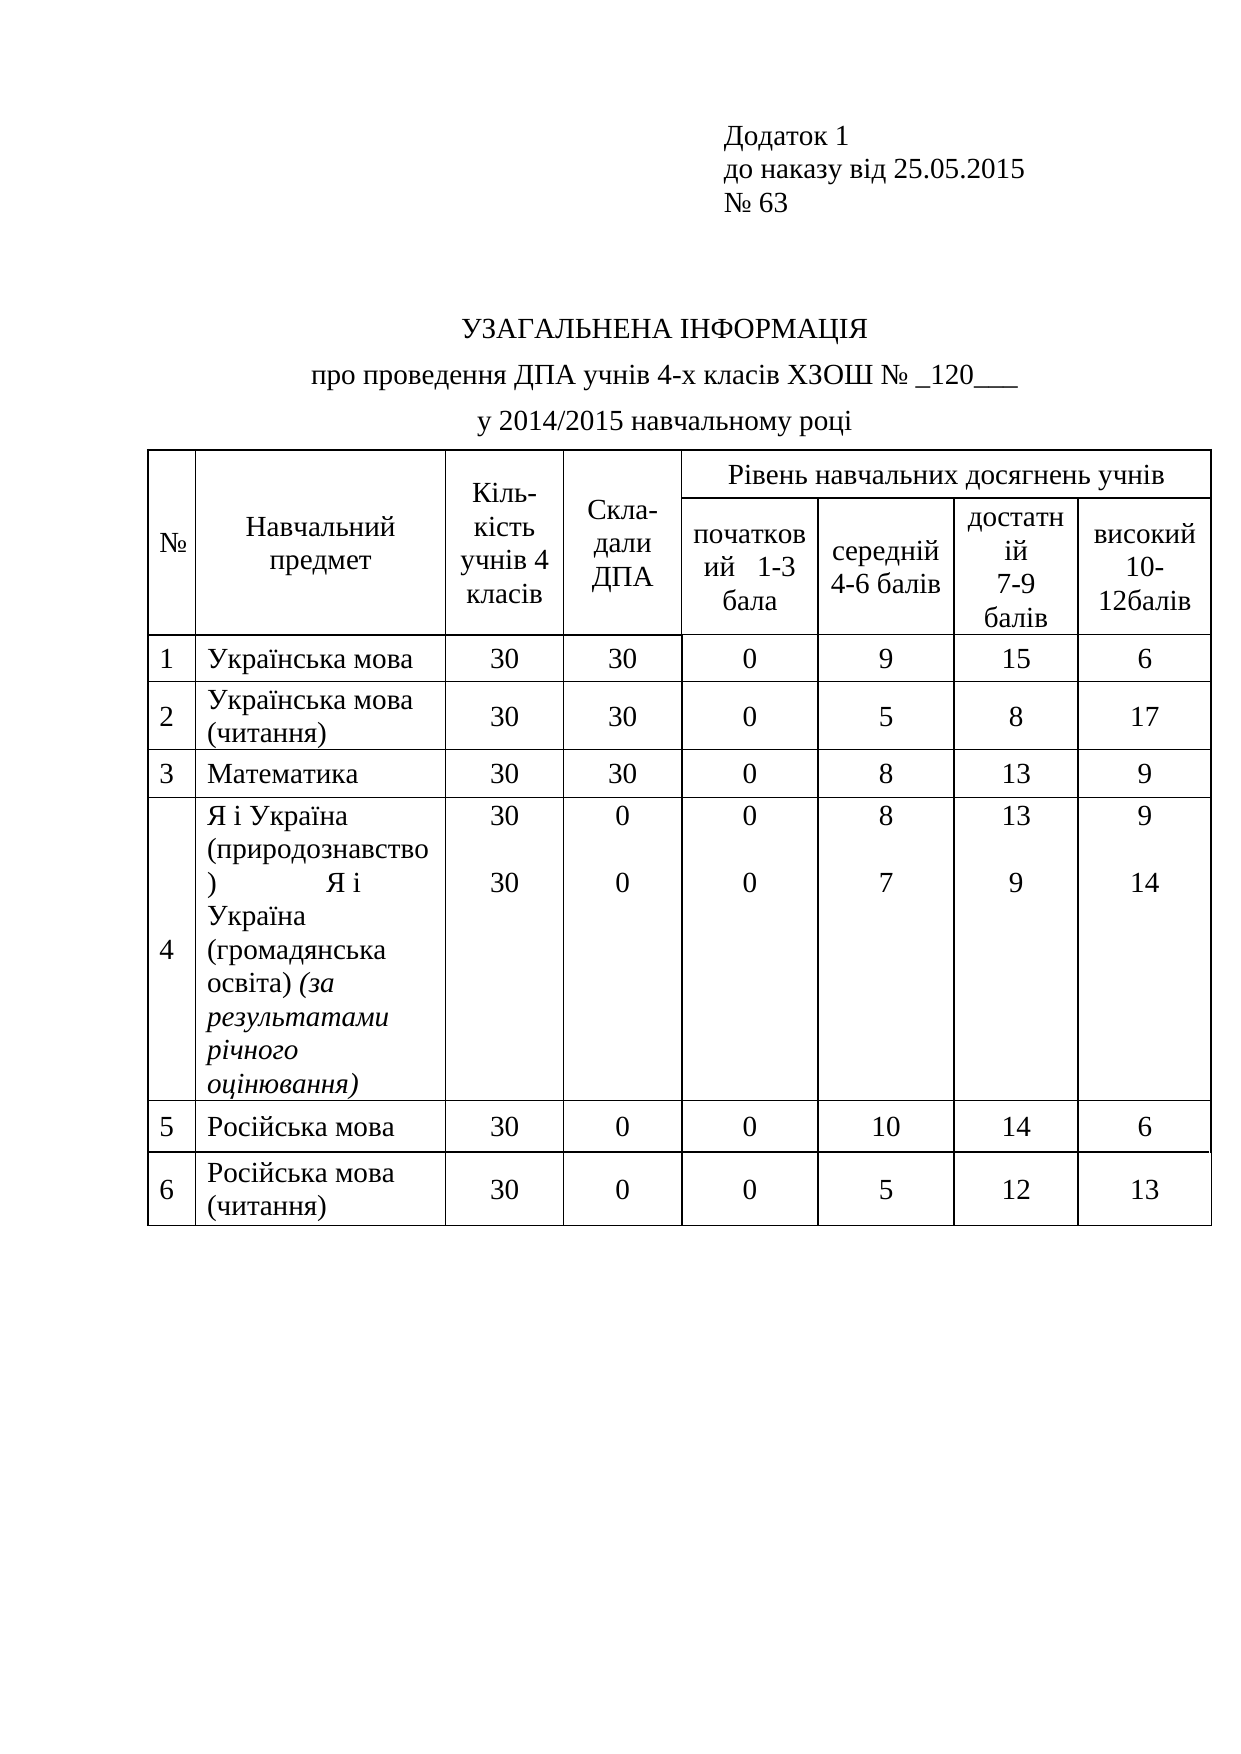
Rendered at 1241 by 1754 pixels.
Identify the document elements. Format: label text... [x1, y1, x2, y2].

table_cell 30 [564, 682, 681, 749]
table_cell 9 [819, 635, 953, 681]
table_cell 0 [683, 750, 817, 797]
table_cell 2 [149, 682, 195, 749]
table_header № [149, 451, 195, 633]
table_cell 3 [149, 750, 195, 797]
table_cell 30 [446, 750, 563, 797]
table_cell 30 [446, 1101, 563, 1151]
table_cell 17 [1079, 682, 1210, 749]
table_cell Я і Україна (природознавство) Я і Україна (громадянська освіта) (за результатами річного оцінювання) [196, 798, 445, 1099]
table_header Кіль-кість учнів 4 класів [446, 451, 563, 633]
table_cell 6 [149, 1153, 195, 1224]
table_cell 8 [819, 750, 953, 797]
table_cell 0 0 [564, 798, 681, 1099]
table_cell Російська мова [196, 1101, 445, 1151]
table_cell 13 [955, 750, 1077, 797]
text до наказу від 25.05.2015 [724, 152, 1152, 185]
table_cell 8 7 [819, 798, 953, 1099]
table_cell 0 [564, 1101, 681, 1151]
text Додаток 1 [724, 118, 1152, 152]
table_cell 15 [955, 635, 1077, 681]
table_cell 6 [1079, 635, 1210, 681]
table_cell 0 [564, 1153, 681, 1224]
table_cell 30 30 [446, 798, 563, 1099]
table_cell 30 [446, 636, 563, 681]
table_cell початковий 1-3 бала [682, 499, 817, 633]
text № 63 [724, 185, 1152, 219]
table_cell 0 [683, 1153, 817, 1224]
table_cell 0 [683, 1101, 817, 1151]
table_cell Математика [196, 750, 445, 797]
table_cell 6 [1079, 1101, 1210, 1151]
table_cell середній 4-6 балів [819, 499, 953, 633]
table_cell 0 [683, 635, 817, 681]
table_cell 30 [564, 636, 681, 681]
table_cell 0 0 [683, 798, 817, 1099]
table_cell 13 [1079, 1151, 1211, 1224]
table_cell 30 [564, 750, 681, 797]
table_cell 1 [149, 636, 195, 681]
table_cell 5 [819, 682, 953, 749]
table_cell 12 [955, 1153, 1077, 1224]
table_header Рівень навчальних досягнень учнів [682, 451, 1210, 497]
table_cell 5 [819, 1153, 953, 1224]
table_cell 4 [149, 798, 195, 1099]
table_cell Українська мова [196, 636, 445, 681]
text про проведення ДПА учнів 4-х класів ХЗОШ № _120___ [177, 357, 1152, 390]
table_cell 10 [819, 1101, 953, 1151]
table_cell 14 [955, 1101, 1077, 1151]
table_cell Українська мова (читання) [196, 682, 445, 749]
table_cell 9 14 [1079, 798, 1210, 1099]
table_cell високий 10-12балів [1079, 499, 1210, 633]
table_cell 30 [446, 682, 563, 749]
table_cell 13 9 [955, 798, 1077, 1099]
text УЗАГАЛЬНЕНА ІНФОРМАЦІЯ [177, 311, 1152, 344]
table_cell 0 [683, 682, 817, 749]
table_cell Російська мова (читання) [196, 1153, 445, 1224]
table_cell 30 [446, 1153, 563, 1224]
table_cell 8 [955, 682, 1077, 749]
table_header Навчальний предмет [196, 451, 445, 633]
table_header Скла-дали ДПА [564, 451, 681, 633]
table_cell 9 [1079, 750, 1210, 797]
table_cell достатній 7-9 балів [955, 499, 1077, 633]
text у 2014/2015 навчальному році [177, 403, 1152, 436]
table_cell 5 [149, 1101, 195, 1151]
